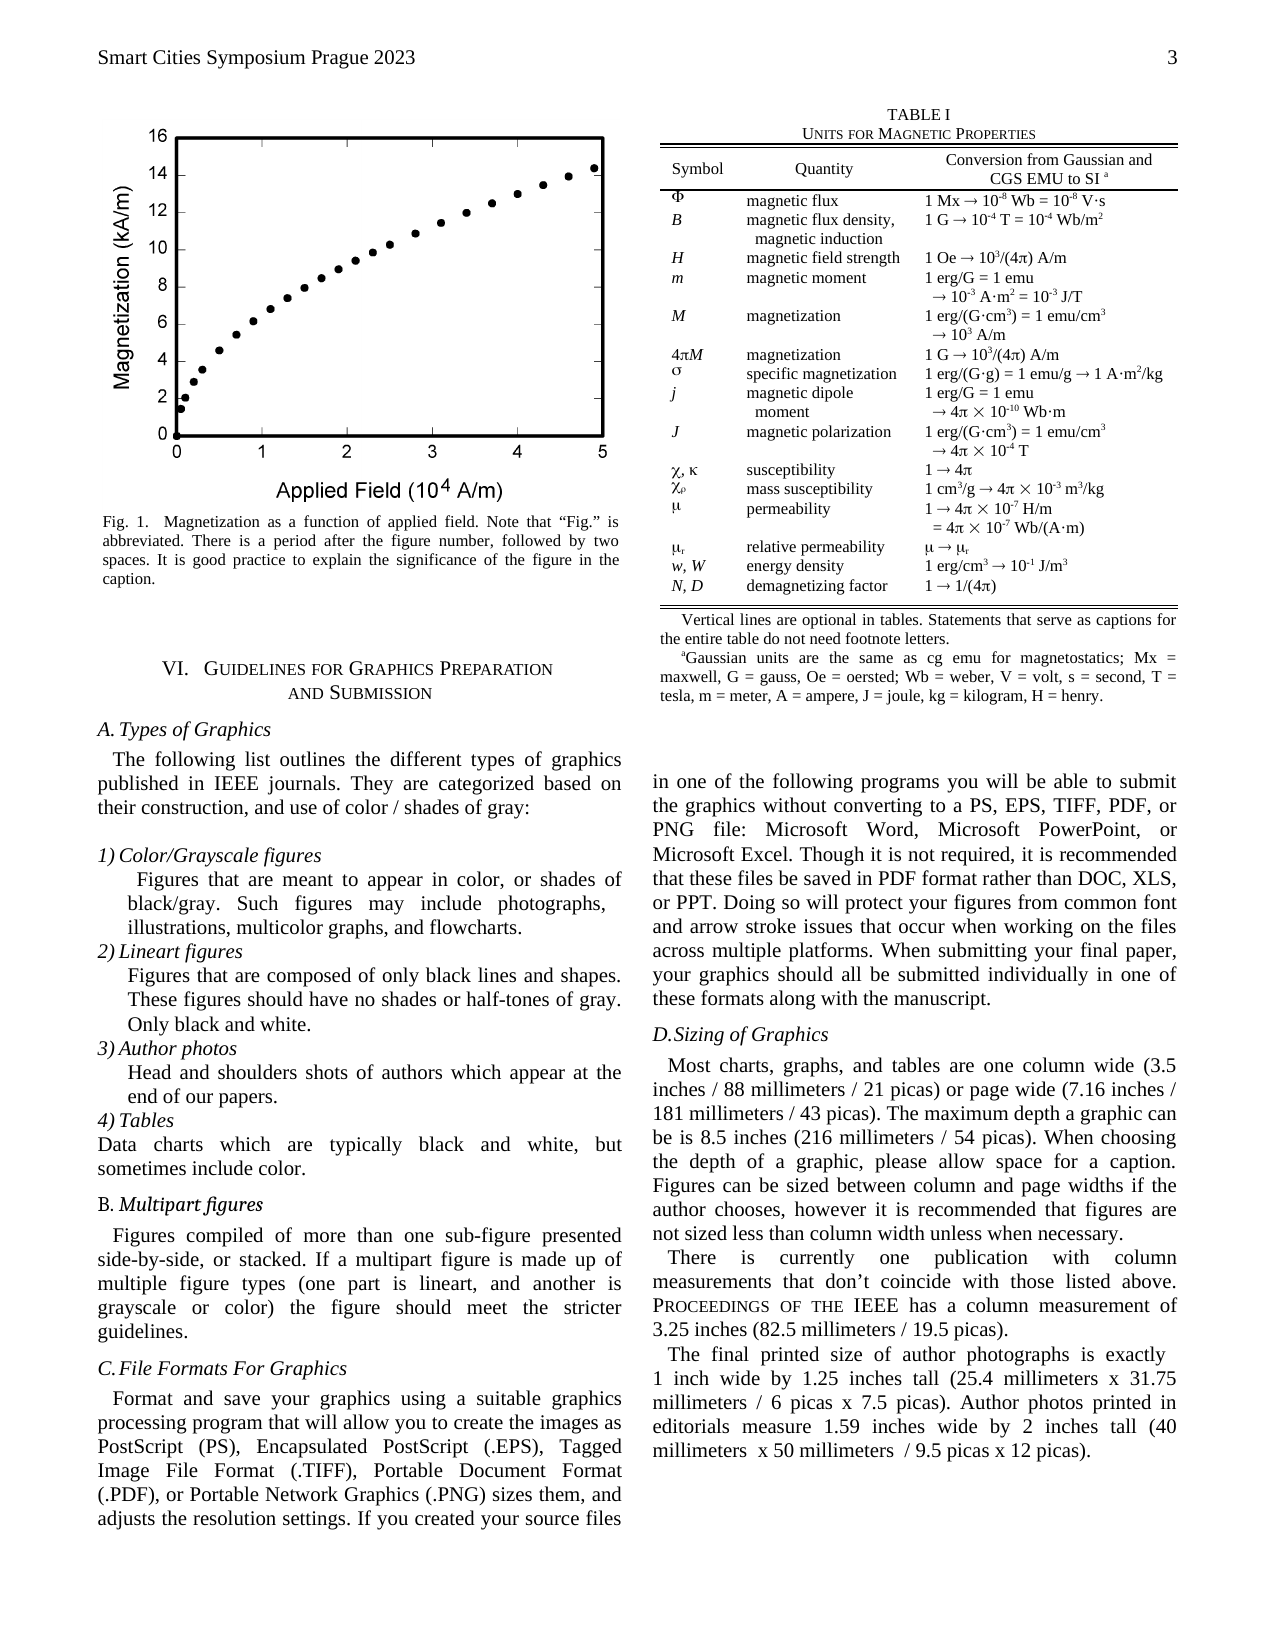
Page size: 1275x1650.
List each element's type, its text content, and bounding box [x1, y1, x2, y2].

subtitle Lineart figures [97, 939, 622, 963]
subtitle Tables Data charts which are typically black and white, but sometimes include color. [97, 1108, 622, 1180]
subtitle Author photos [97, 1036, 622, 1059]
text Format and save your graphics using a suitable graphics processing program that will allow you to create the images as PostScript (PS), Encapsulated PostScript (.EPS), Tagged Image File Format (.TIFF), Portable Document Format (.PDF), or Portable Network Graphics (.PNG) sizes them, and adjusts the resolution settings. If you created your source files in one of the following programs you will be able to submit the graphics without converting to a PS, EPS, TIFF, PDF, or PNG file: Microsoft Word, Microsoft PowerPoint, or Microsoft Excel. Though it is not required, it is recommended that these files be saved in PDF format rather than DOC, XLS, or PPT. Doing so will protect your figures from common font and arrow stroke issues that occur when working on the files across multiple platforms. When submitting your final paper, your graphics should all be submitted individually in one of these formats along with the manuscript. [652, 105, 1177, 1010]
text Most charts, graphs, and tables are one column wide (3.5 inches / 88 millimeters / 21 picas) or page wide (7.16 inches / 181 millimeters / 43 picas). The maximum depth a graphic can be is 8.5 inches (216 millimeters / 54 picas). When choosing the depth of a graphic, please allow space for a caption. Figures can be sized between column and page widths if the author chooses, however it is recommended that figures are not sized less than column width unless when necessary. [652, 1053, 1177, 1245]
subtitle Types of Graphics [97, 716, 622, 741]
text Figures compiled of more than one sub-figure presented side-by-side, or stacked. If a multipart figure is made up of multiple figure types (one part is lineart, and another is grayscale or color) the figure should meet the stricter guidelines. [97, 1223, 622, 1343]
subtitle Color/Grayscale figures [97, 843, 622, 867]
subtitle File Formats For Graphics [97, 1355, 622, 1379]
text The final printed size of author photographs is exactly 1 inch wide by 1.25 inches tall (25.4 millimeters x 31.75 millimeters / 6 picas x 7.5 picas). Author photos printed in editorials measure 1.59 inches wide by 2 inches tall (40 millimeters x 50 millimeters / 9.5 picas x 12 picas). [652, 1341, 1177, 1462]
subtitle Sizing of Graphics [652, 1022, 1177, 1046]
text Format and save your graphics using a suitable graphics processing program that will allow you to create the images as PostScript (PS), Encapsulated PostScript (.EPS), Tagged Image File Format (.TIFF), Portable Document Format (.PDF), or Portable Network Graphics (.PNG) sizes them, and adjusts the resolution settings. If you created your source files in one of the following programs you will be able to submit the graphics without converting to a PS, EPS, TIFF, PDF, or PNG file: Microsoft Word, Microsoft PowerPoint, or Microsoft Excel. Though it is not required, it is recommended that these files be saved in PDF format rather than DOC, XLS, or PPT. Doing so will protect your figures from common font and arrow stroke issues that occur when working on the files across multiple platforms. When submitting your final paper, your graphics should all be submitted individually in one of these formats along with the manuscript. [97, 1386, 622, 1530]
text The following list outlines the different types of graphics published in IEEE journals. They are categorized based on their construction, and use of color / shades of gray: [97, 747, 622, 819]
subtitle Head and shoulders shots of authors which appear at the end of our papers. [127, 1059, 622, 1108]
picture [102, 119, 620, 512]
subtitle Figures that are meant to appear in color, or shades of black/gray. Such figures may include photographs, illustrations, multicolor graphs, and flowcharts. [127, 867, 622, 939]
text There is currently one publication with column measurements that don’t coincide with those listed above. Proceedings of the IEEE has a column measurement of 3.25 inches (82.5 millimeters / 19.5 picas). [652, 1245, 1177, 1341]
subtitle Figures that are composed of only black lines and shapes. These figures should have no shades or half-tones of gray. Only black and white. [127, 963, 622, 1036]
subtitle Multipart figures [97, 1192, 622, 1216]
subtitle Guidelines for Graphics Preparation and Submission [97, 656, 622, 704]
